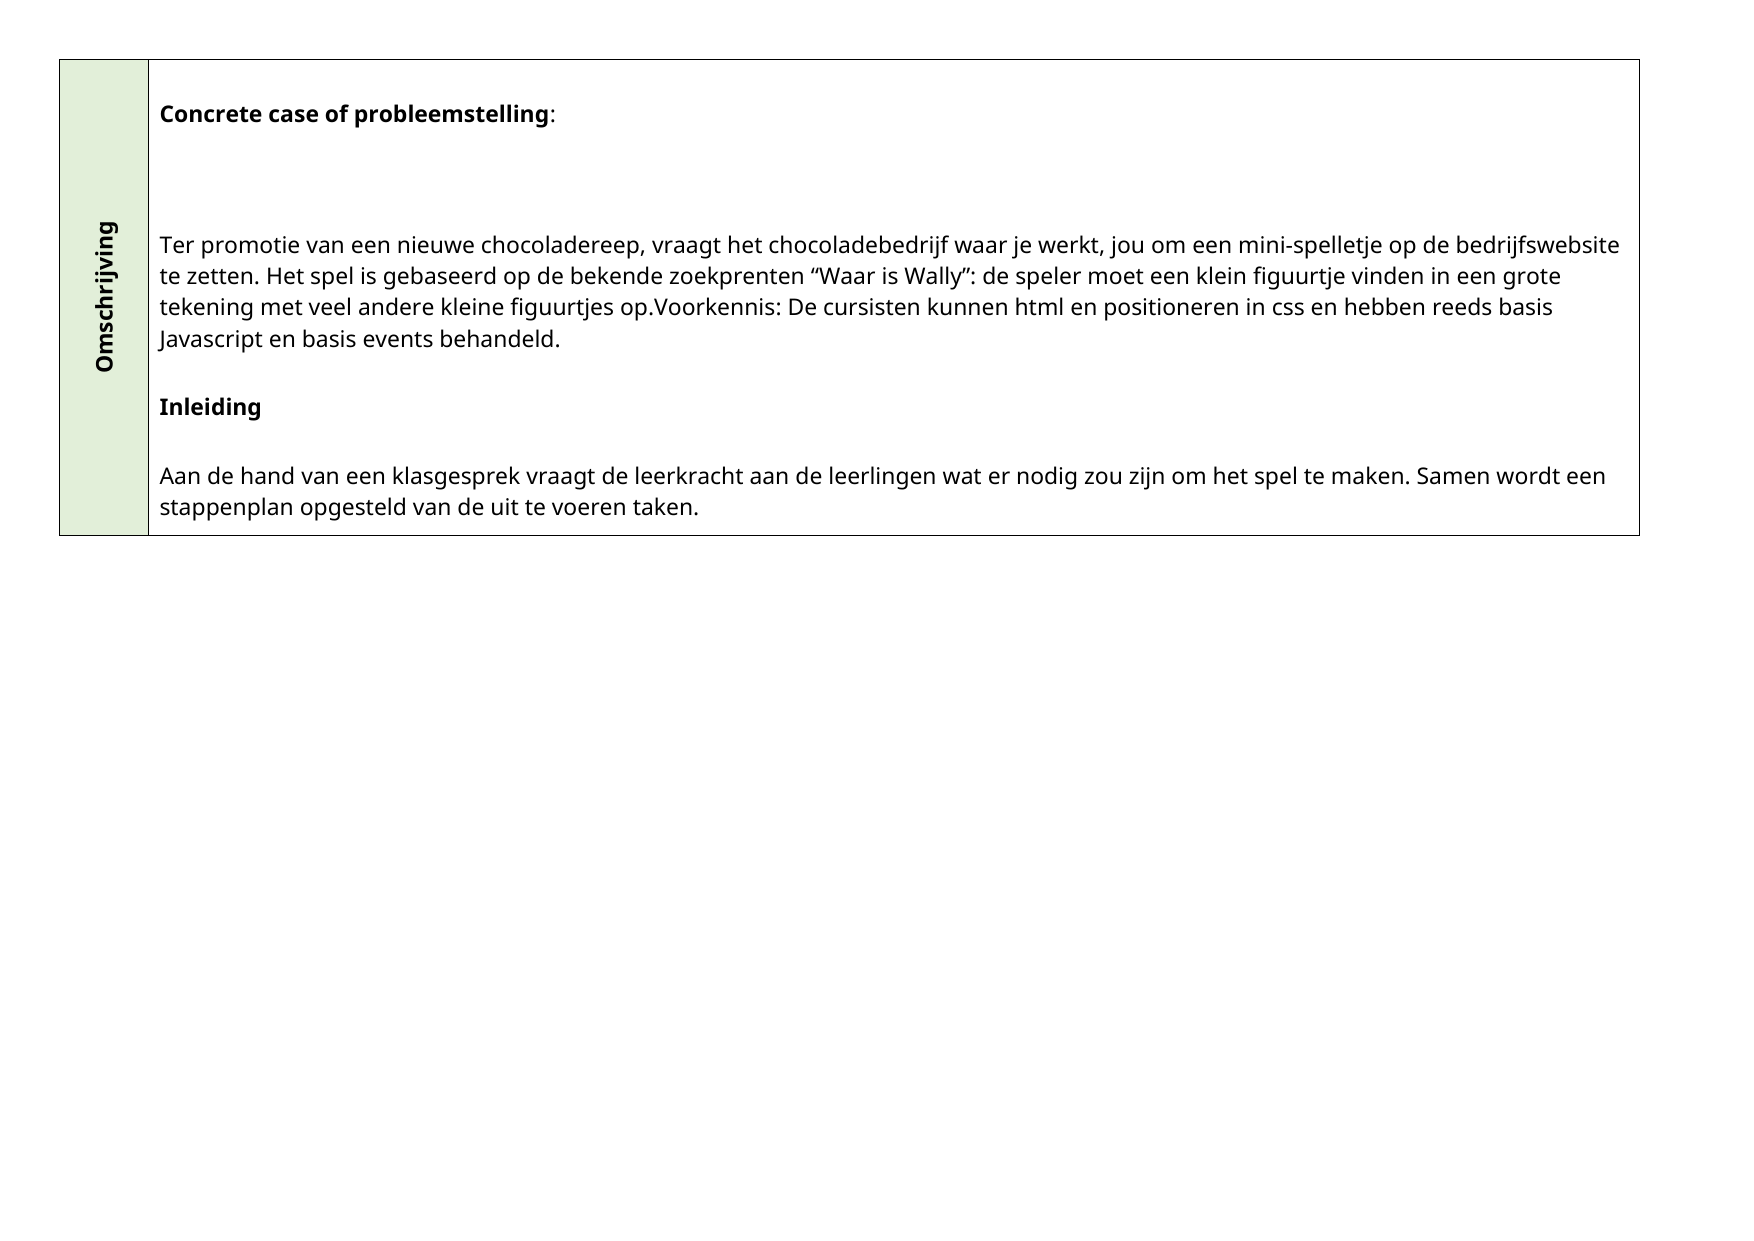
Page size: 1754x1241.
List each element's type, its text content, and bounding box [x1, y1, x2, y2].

table_cell Omschrijving [60, 60, 148, 535]
table_cell Concrete case of probleemstelling: Inleiding [149, 60, 1639, 535]
